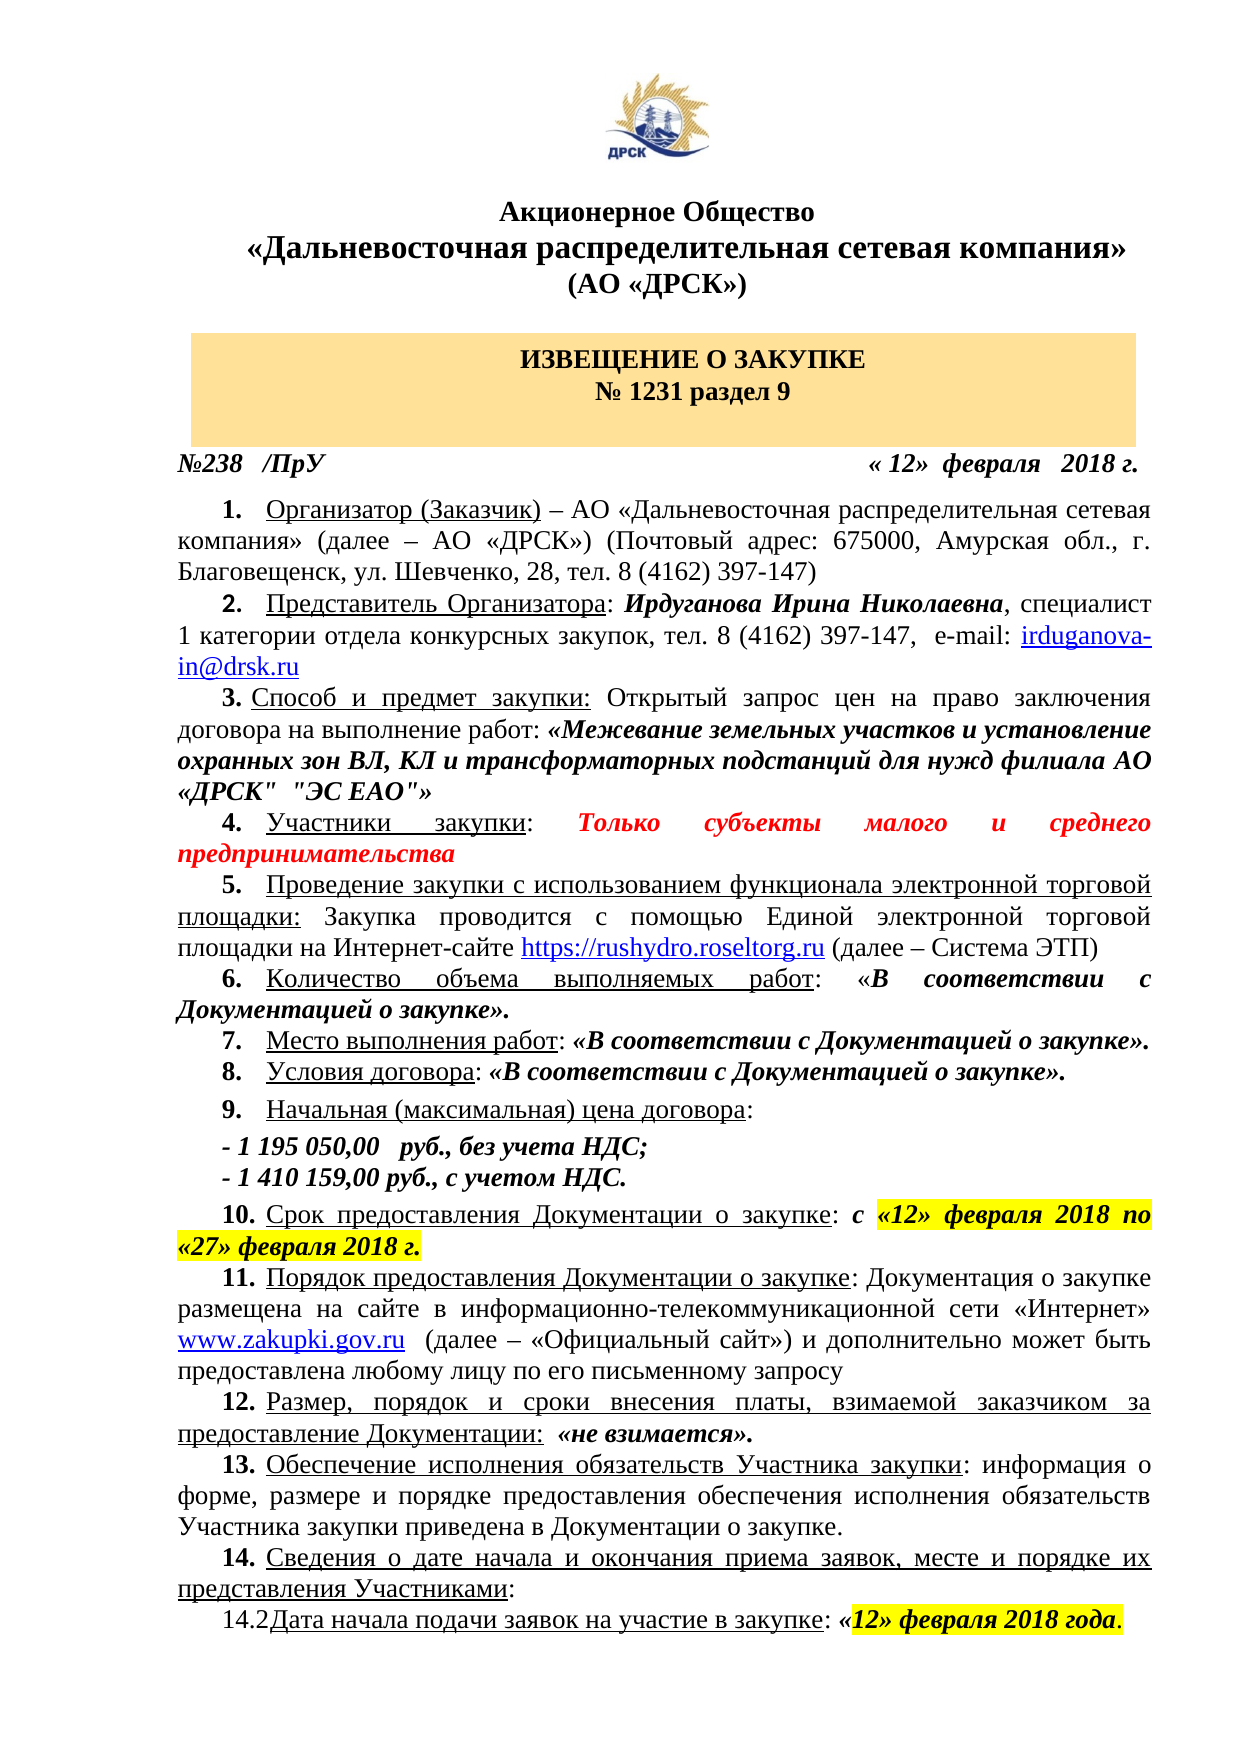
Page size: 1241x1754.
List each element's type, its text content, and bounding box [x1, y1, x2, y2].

table_header ИЗВЕЩЕНИЕ О ЗАКУПКЕ № 1231 раздел 9 [191, 333, 1136, 447]
list Условия договора: «В соответствии с Документацией о закупке». [177, 1055, 1152, 1086]
list Сведения о дате начала и окончания приема заявок, месте и порядке их представления Участниками: [177, 1541, 1152, 1603]
list - 1 410 159,00 руб., с учетом НДС. [177, 1161, 1152, 1192]
list Место выполнения работ: «В соответствии с Документацией о закупке». [177, 1024, 1152, 1055]
list Количество объема выполняемых работ: «В соответствии с Документацией о закупке». [177, 962, 1152, 1024]
list Дата начала подачи заявок на участие в закупке: «12» февраля 2018 года. [222, 1603, 1152, 1635]
list Обеспечение исполнения обязательств Участника закупки: информация о форме, размере и порядке предоставления обеспечения исполнения обязательств Участника закупки приведена в Документации о закупке. [177, 1448, 1152, 1541]
list Срок предоставления Документации о закупке: с «12» февраля 2018 по «27» февраля 2018 г. [177, 1199, 1152, 1261]
text «Дальневосточная распределительная сетевая компания» [177, 228, 1137, 266]
text Акционерное Общество [177, 194, 1137, 228]
list Участники закупки: Только субъекты малого и среднего предпринимательства [177, 806, 1152, 868]
list - 1 195 050,00 руб., без учета НДС; [177, 1130, 1152, 1161]
list Способ и предмет закупки: Открытый запрос цен на право заключения договора на выполнение работ: «Межевание земельных участков и установление охранных зон ВЛ, КЛ и трансформаторных подстанций для нужд филиала АО «ДРСК" "ЭС ЕАО"» [177, 682, 1152, 806]
table_header « 12» февраля 2018 г. [658, 447, 1150, 478]
list Порядок предоставления Документации о закупке: Документация о закупке размещена на сайте в информационно-телекоммуникационной сети «Интернет» www.zakupki.gov.ru (далее – «Официальный сайт») и дополнительно может быть предоставлена любому лицу по его письменному запросу [177, 1261, 1152, 1386]
list Размер, порядок и сроки внесения платы, взимаемой заказчиком за предоставление Документации: «не взимается». [177, 1386, 1152, 1448]
list Представитель Организатора: Ирдуганова Ирина Николаевна, специалист 1 категории отдела конкурсных закупок, тел. 8 (4162) 397-147, e-mail: irduganova-in@drsk.ru [177, 586, 1152, 682]
table_header №238 /ПрУ [166, 447, 658, 478]
list Организатор (Заказчик) – АО «Дальневосточная распределительная сетевая компания» (далее – АО «ДРСК») (Почтовый адрес: 675000, Амурская обл., г. Благовещенск, ул. Шевченко, 28, тел. 8 (4162) 397-147) [177, 493, 1152, 586]
text (АО «ДРСК») [177, 266, 1137, 299]
picture [604, 73, 710, 163]
list Начальная (максимальная) цена договора: [177, 1093, 1152, 1124]
list Проведение закупки с использованием функционала электронной торговой площадки: Закупка проводится с помощью Единой электронной торговой площадки на Интернет-сайте https://rushydro.roseltorg.ru (далее – Система ЭТП) [177, 868, 1152, 962]
